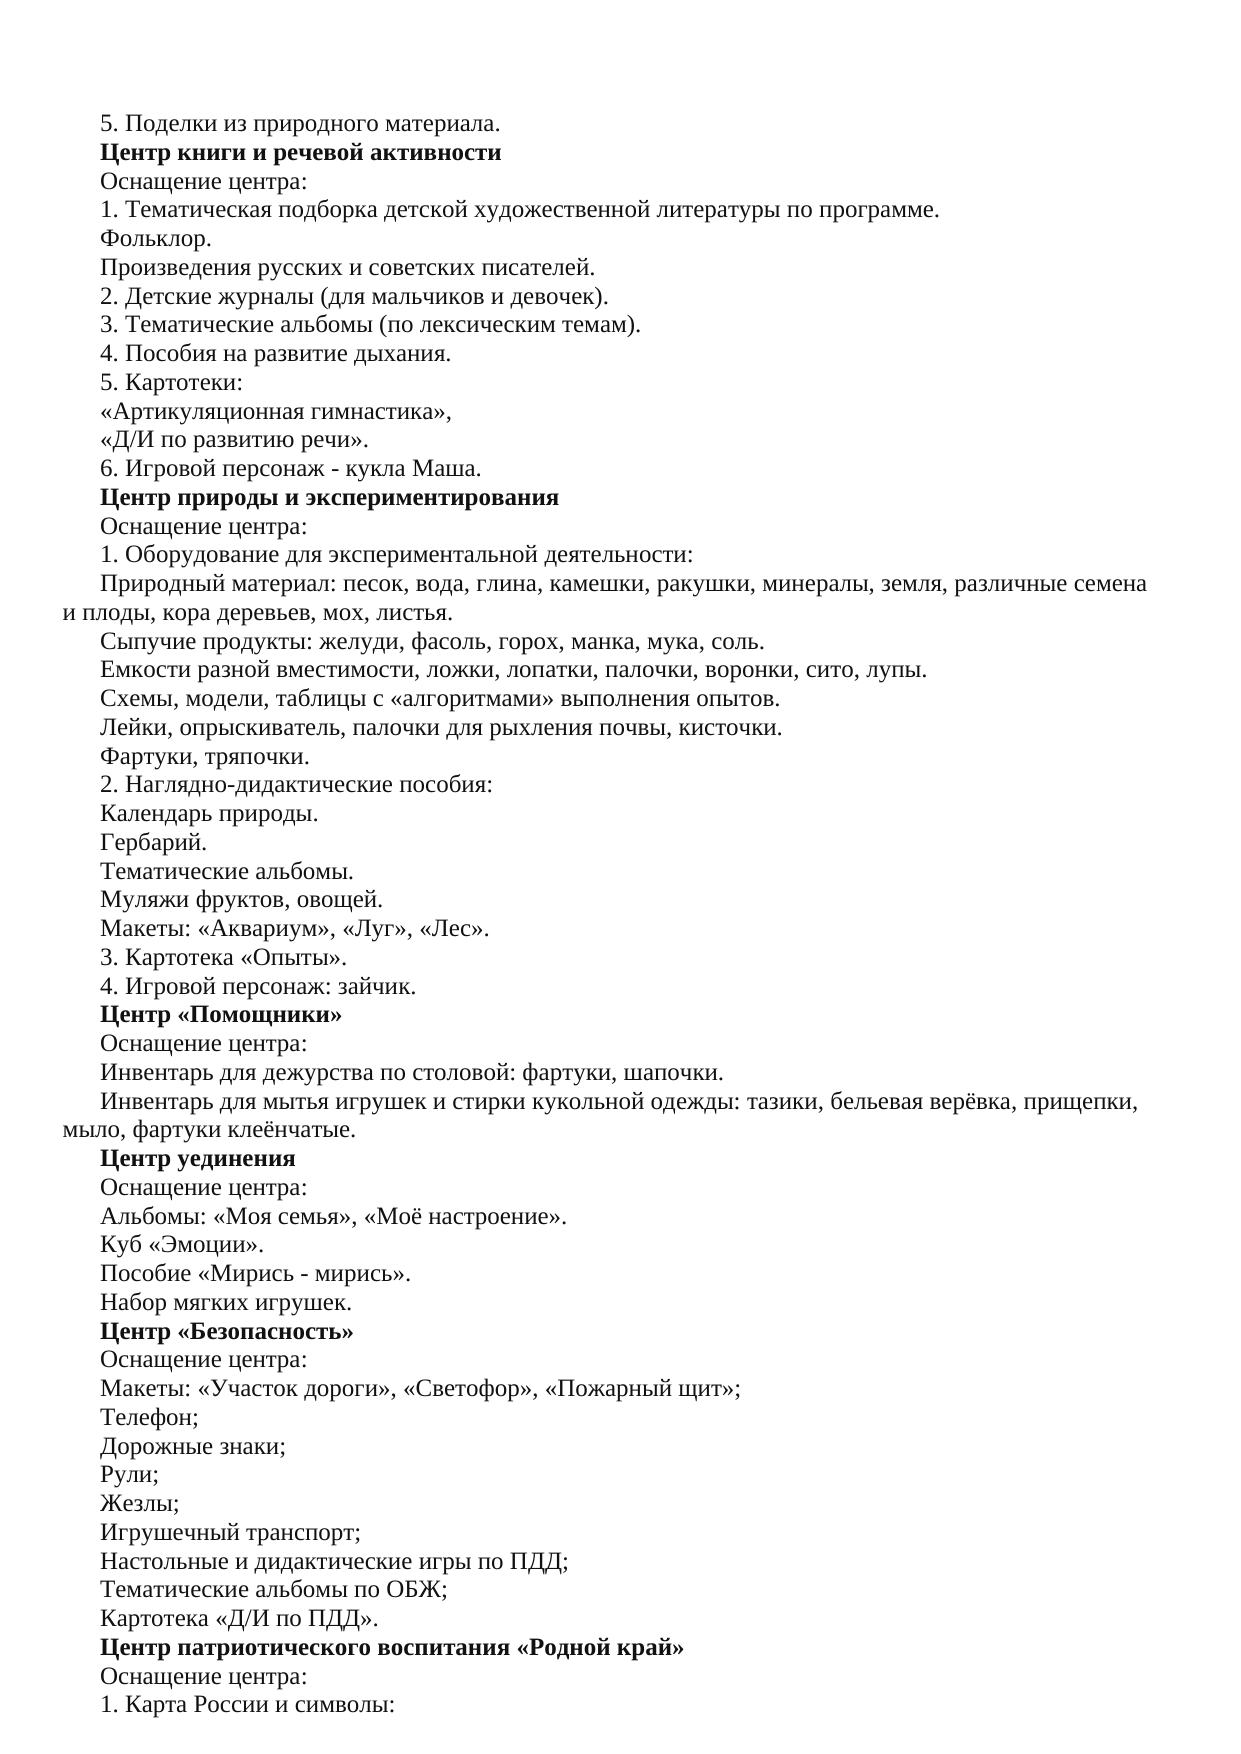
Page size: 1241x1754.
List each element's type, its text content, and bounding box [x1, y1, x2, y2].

text 4. Пособия на развитие дыхания. [62, 338, 1155, 367]
text Альбомы: «Моя семья», «Моё настроение». [62, 1201, 1155, 1229]
text 1. Оборудование для экспериментальной деятельности: [62, 539, 1155, 568]
text 5. Поделки из природного материала. [62, 108, 1155, 137]
text Сыпучие продукты: желуди, фасоль, горох, манка, мука, соль. [62, 626, 1155, 654]
text Лейки, опрыскиватель, палочки для рыхления почвы, кисточки. [62, 712, 1155, 741]
text Емкости разной вместимости, ложки, лопатки, палочки, воронки, сито, лупы. [62, 654, 1155, 683]
text Инвентарь для мытья игрушек и стирки кукольной одежды: тазики, бельевая верёвка, прищепки, мыло, фартуки клеёнчатые. [62, 1086, 1155, 1143]
text «Д/И по развитию речи». [62, 424, 1155, 453]
text Оснащение центра: [62, 1028, 1155, 1057]
text Муляжи фруктов, овощей. [62, 884, 1155, 913]
text Гербарий. [62, 827, 1155, 856]
text Игрушечный транспорт; [62, 1517, 1155, 1546]
text 5. Картотеки: [62, 367, 1155, 396]
text Календарь природы. [62, 798, 1155, 827]
text Картотека «Д/И по ПДД». [62, 1603, 1155, 1632]
text 3. Картотека «Опыты». [62, 942, 1155, 971]
text 1. Карта России и символы: [62, 1689, 1155, 1718]
text 2. Наглядно-дидактические пособия: [62, 769, 1155, 798]
text Макеты: «Участок дороги», «Светофор», «Пожарный щит»; [62, 1373, 1155, 1402]
text Центр «Безопасность» [62, 1316, 1155, 1344]
text Макеты: «Аквариум», «Луг», «Лес». [62, 913, 1155, 942]
text Набор мягких игрушек. [62, 1287, 1155, 1316]
text «Артикуляционная гимнастика», [62, 396, 1155, 424]
text 4. Игровой персонаж: зайчик. [62, 971, 1155, 999]
text Фартуки, тряпочки. [62, 741, 1155, 769]
text Оснащение центра: [62, 511, 1155, 539]
text Природный материал: песок, вода, глина, камешки, ракушки, минералы, земля, различные семена и плоды, кора деревьев, мох, листья. [62, 568, 1155, 626]
text Дорожные знаки; [62, 1431, 1155, 1459]
text Произведения русских и советских писателей. [62, 252, 1155, 281]
text Оснащение центра: [62, 1344, 1155, 1373]
text Тематические альбомы по ОБЖ; [62, 1574, 1155, 1603]
text Оснащение центра: [62, 1661, 1155, 1689]
text Центр книги и речевой активности [62, 137, 1155, 166]
text Оснащение центра: [62, 1172, 1155, 1201]
text Рули; [62, 1459, 1155, 1488]
text 2. Детские журналы (для мальчиков и девочек). [62, 281, 1155, 309]
text Пособие «Мирись - мирись». [62, 1258, 1155, 1287]
text Оснащение центра: [62, 166, 1155, 194]
text Тематические альбомы. [62, 856, 1155, 884]
text 1. Тематическая подборка детской художественной литературы по программе. [62, 194, 1155, 223]
text 6. Игровой персонаж - кукла Маша. [62, 453, 1155, 482]
text Жезлы; [62, 1488, 1155, 1517]
text Центр патриотического воспитания «Родной край» [62, 1632, 1155, 1661]
text Настольные и дидактические игры по ПДД; [62, 1546, 1155, 1574]
text Центр природы и экспериментирования [62, 482, 1155, 511]
text Куб «Эмоции». [62, 1229, 1155, 1258]
text Центр «Помощники» [62, 999, 1155, 1028]
text Схемы, модели, таблицы с «алгоритмами» выполнения опытов. [62, 683, 1155, 712]
text Фольклор. [62, 223, 1155, 252]
text Телефон; [62, 1402, 1155, 1431]
text Инвентарь для дежурства по столовой: фартуки, шапочки. [62, 1057, 1155, 1086]
text 3. Тематические альбомы (по лексическим темам). [62, 309, 1155, 338]
text Центр уединения [62, 1143, 1155, 1172]
